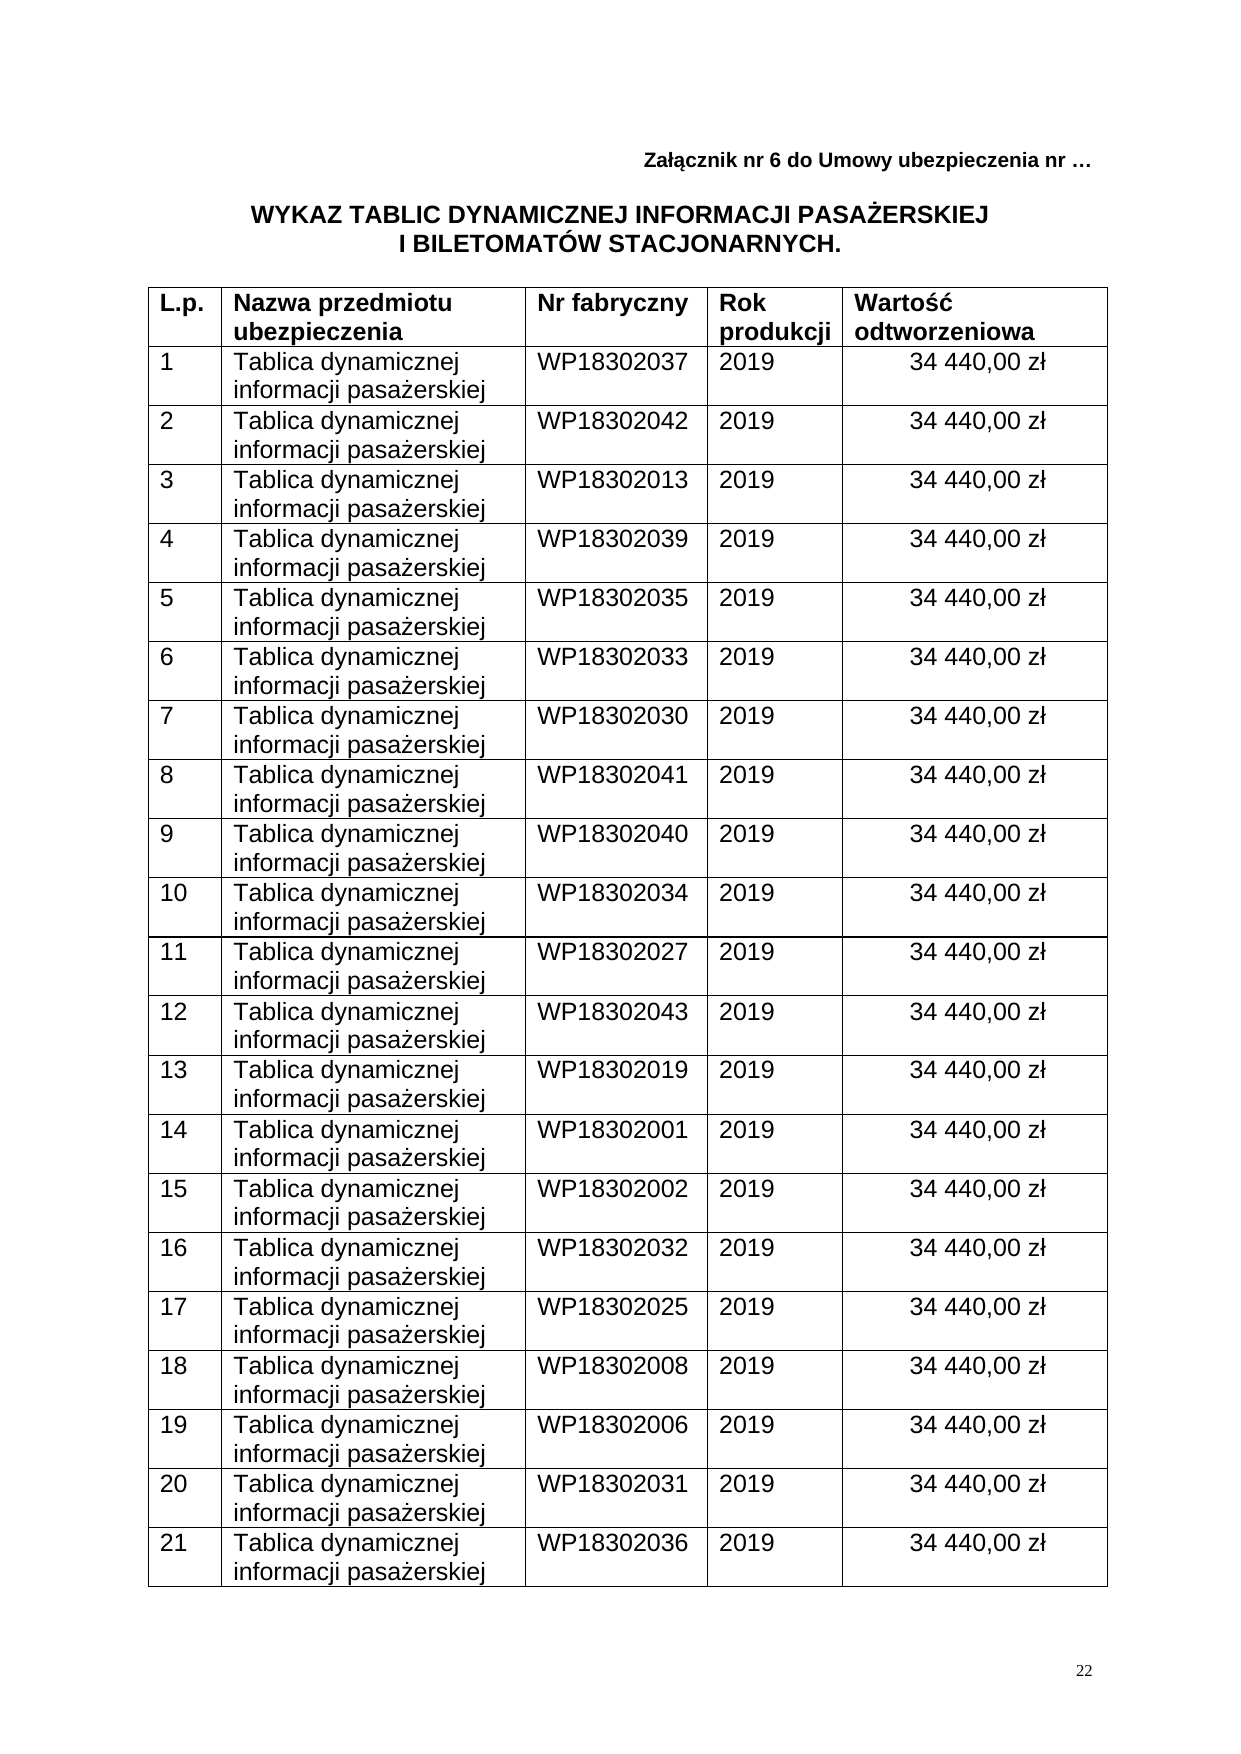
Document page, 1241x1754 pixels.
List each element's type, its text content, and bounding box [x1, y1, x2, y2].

table_cell 20 [149, 1469, 221, 1527]
table_cell 2019 [708, 406, 842, 464]
table_cell 13 [149, 1056, 221, 1113]
table_cell WP18302040 [526, 819, 707, 877]
table_cell WP18302033 [526, 642, 707, 700]
table_cell Tablica dynamicznej informacji pasażerskiej [222, 701, 525, 759]
table_header Wartość odtworzeniowa [843, 288, 1107, 346]
table_cell 34 440,00 zł [843, 1528, 1107, 1586]
table_cell WP18302043 [526, 996, 707, 1054]
table_cell 2019 [708, 878, 842, 936]
table_cell 8 [149, 760, 221, 818]
table_cell 10 [149, 878, 221, 936]
table_cell Tablica dynamicznej informacji pasażerskiej [222, 760, 525, 818]
table_cell 2019 [708, 1115, 842, 1173]
table_cell Tablica dynamicznej informacji pasażerskiej [222, 938, 525, 995]
table_cell 2019 [708, 1292, 842, 1350]
table_header Nr fabryczny [526, 288, 707, 346]
table_cell 2019 [708, 465, 842, 523]
table_cell 14 [149, 1115, 221, 1173]
table_cell Tablica dynamicznej informacji pasażerskiej [222, 524, 525, 582]
table_cell WP18302001 [526, 1115, 707, 1173]
table_cell Tablica dynamicznej informacji pasażerskiej [222, 347, 525, 405]
table_cell 7 [149, 701, 221, 759]
table_cell Tablica dynamicznej informacji pasażerskiej [222, 1174, 525, 1232]
table_cell Tablica dynamicznej informacji pasażerskiej [222, 1056, 525, 1113]
table_cell 15 [149, 1174, 221, 1232]
table_cell WP18302042 [526, 406, 707, 464]
table_cell WP18302039 [526, 524, 707, 582]
table_cell 34 440,00 zł [843, 701, 1107, 759]
table_cell 2019 [708, 701, 842, 759]
table_cell WP18302002 [526, 1174, 707, 1232]
table_cell 5 [149, 583, 221, 641]
table_cell 34 440,00 zł [843, 1115, 1107, 1173]
table_cell 34 440,00 zł [843, 996, 1107, 1054]
table_cell 9 [149, 819, 221, 877]
table_cell 21 [149, 1528, 221, 1586]
table_cell 2019 [708, 583, 842, 641]
table_cell 2019 [708, 524, 842, 582]
table_cell 34 440,00 zł [843, 938, 1107, 995]
table_cell 34 440,00 zł [843, 1351, 1107, 1409]
table_header Nazwa przedmiotu ubezpieczenia [222, 288, 525, 346]
table_cell 18 [149, 1351, 221, 1409]
table_cell 34 440,00 zł [843, 1410, 1107, 1468]
table_cell WP18302037 [526, 347, 707, 405]
table_cell 19 [149, 1410, 221, 1468]
table_cell Tablica dynamicznej informacji pasażerskiej [222, 1233, 525, 1291]
table_cell Tablica dynamicznej informacji pasażerskiej [222, 406, 525, 464]
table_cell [222, 1410, 525, 1468]
table_header L.p. [149, 288, 221, 346]
table_cell 34 440,00 zł [843, 406, 1107, 464]
table_cell 34 440,00 zł [843, 1469, 1107, 1527]
table_cell WP18302035 [526, 583, 707, 641]
table_cell 2019 [708, 1056, 842, 1113]
table_cell WP18302006 [526, 1410, 707, 1468]
table_cell 34 440,00 zł [843, 347, 1107, 405]
table_cell 34 440,00 zł [843, 642, 1107, 700]
table_cell 34 440,00 zł [843, 1233, 1107, 1291]
table_cell 2 [149, 406, 221, 464]
text Załącznik nr 6 do Umowy ubezpieczenia nr … [148, 148, 1092, 172]
table_cell 2019 [708, 1410, 842, 1468]
table_cell 2019 [708, 1351, 842, 1409]
table_cell WP18302013 [526, 465, 707, 523]
table_cell 34 440,00 zł [843, 1292, 1107, 1350]
table_cell 2019 [708, 1174, 842, 1232]
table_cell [222, 1469, 525, 1527]
table_cell WP18302034 [526, 878, 707, 936]
text I BILETOMATÓW STACJONARNYCH. [148, 229, 1092, 258]
table_cell 17 [149, 1292, 221, 1350]
table_cell Tablica dynamicznej informacji pasażerskiej [222, 996, 525, 1054]
table_cell 2019 [708, 347, 842, 405]
table_cell WP18302030 [526, 701, 707, 759]
table_cell 34 440,00 zł [843, 583, 1107, 641]
table_cell 2019 [708, 760, 842, 818]
table_cell 34 440,00 zł [843, 878, 1107, 936]
table_cell Tablica dynamicznej informacji pasażerskiej [222, 1351, 525, 1409]
table_cell 34 440,00 zł [843, 465, 1107, 523]
table_cell 2019 [708, 1528, 842, 1586]
table_cell Tablica dynamicznej informacji pasażerskiej [222, 819, 525, 877]
table_cell 2019 [708, 1233, 842, 1291]
table_cell 34 440,00 zł [843, 1174, 1107, 1232]
table_cell 4 [149, 524, 221, 582]
table_cell 2019 [708, 996, 842, 1054]
table_cell Tablica dynamicznej informacji pasażerskiej [222, 465, 525, 523]
table_cell WP18302019 [526, 1056, 707, 1113]
table_cell 34 440,00 zł [843, 524, 1107, 582]
table_cell 11 [149, 938, 221, 995]
table_cell 2019 [708, 938, 842, 995]
table_cell 6 [149, 642, 221, 700]
table_cell 2019 [708, 1469, 842, 1527]
table_cell 2019 [708, 819, 842, 877]
table_cell Tablica dynamicznej informacji pasażerskiej [222, 878, 525, 936]
table_cell 3 [149, 465, 221, 523]
table_cell WP18302025 [526, 1292, 707, 1350]
table_cell WP18302032 [526, 1233, 707, 1291]
table_cell WP18302041 [526, 760, 707, 818]
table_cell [222, 1528, 525, 1586]
table_cell 34 440,00 zł [843, 760, 1107, 818]
table_cell Tablica dynamicznej informacji pasażerskiej [222, 1115, 525, 1173]
table_cell Tablica dynamicznej informacji pasażerskiej [222, 642, 525, 700]
table_cell 16 [149, 1233, 221, 1291]
table_cell WP18302036 [526, 1528, 707, 1586]
table_cell WP18302031 [526, 1469, 707, 1527]
table_cell Tablica dynamicznej informacji pasażerskiej [222, 583, 525, 641]
table_cell WP18302027 [526, 938, 707, 995]
table_cell WP18302008 [526, 1351, 707, 1409]
table_cell 1 [149, 347, 221, 405]
table_cell Tablica dynamicznej informacji pasażerskiej [222, 1292, 525, 1350]
table_cell 34 440,00 zł [843, 1056, 1107, 1113]
table_cell 34 440,00 zł [843, 819, 1107, 877]
text WYKAZ TABLIC DYNAMICZNEJ INFORMACJI PASAŻERSKIEJ [148, 200, 1092, 229]
table_cell 2019 [708, 642, 842, 700]
table_cell 12 [149, 996, 221, 1054]
table_header Rok produkcji [708, 288, 842, 346]
